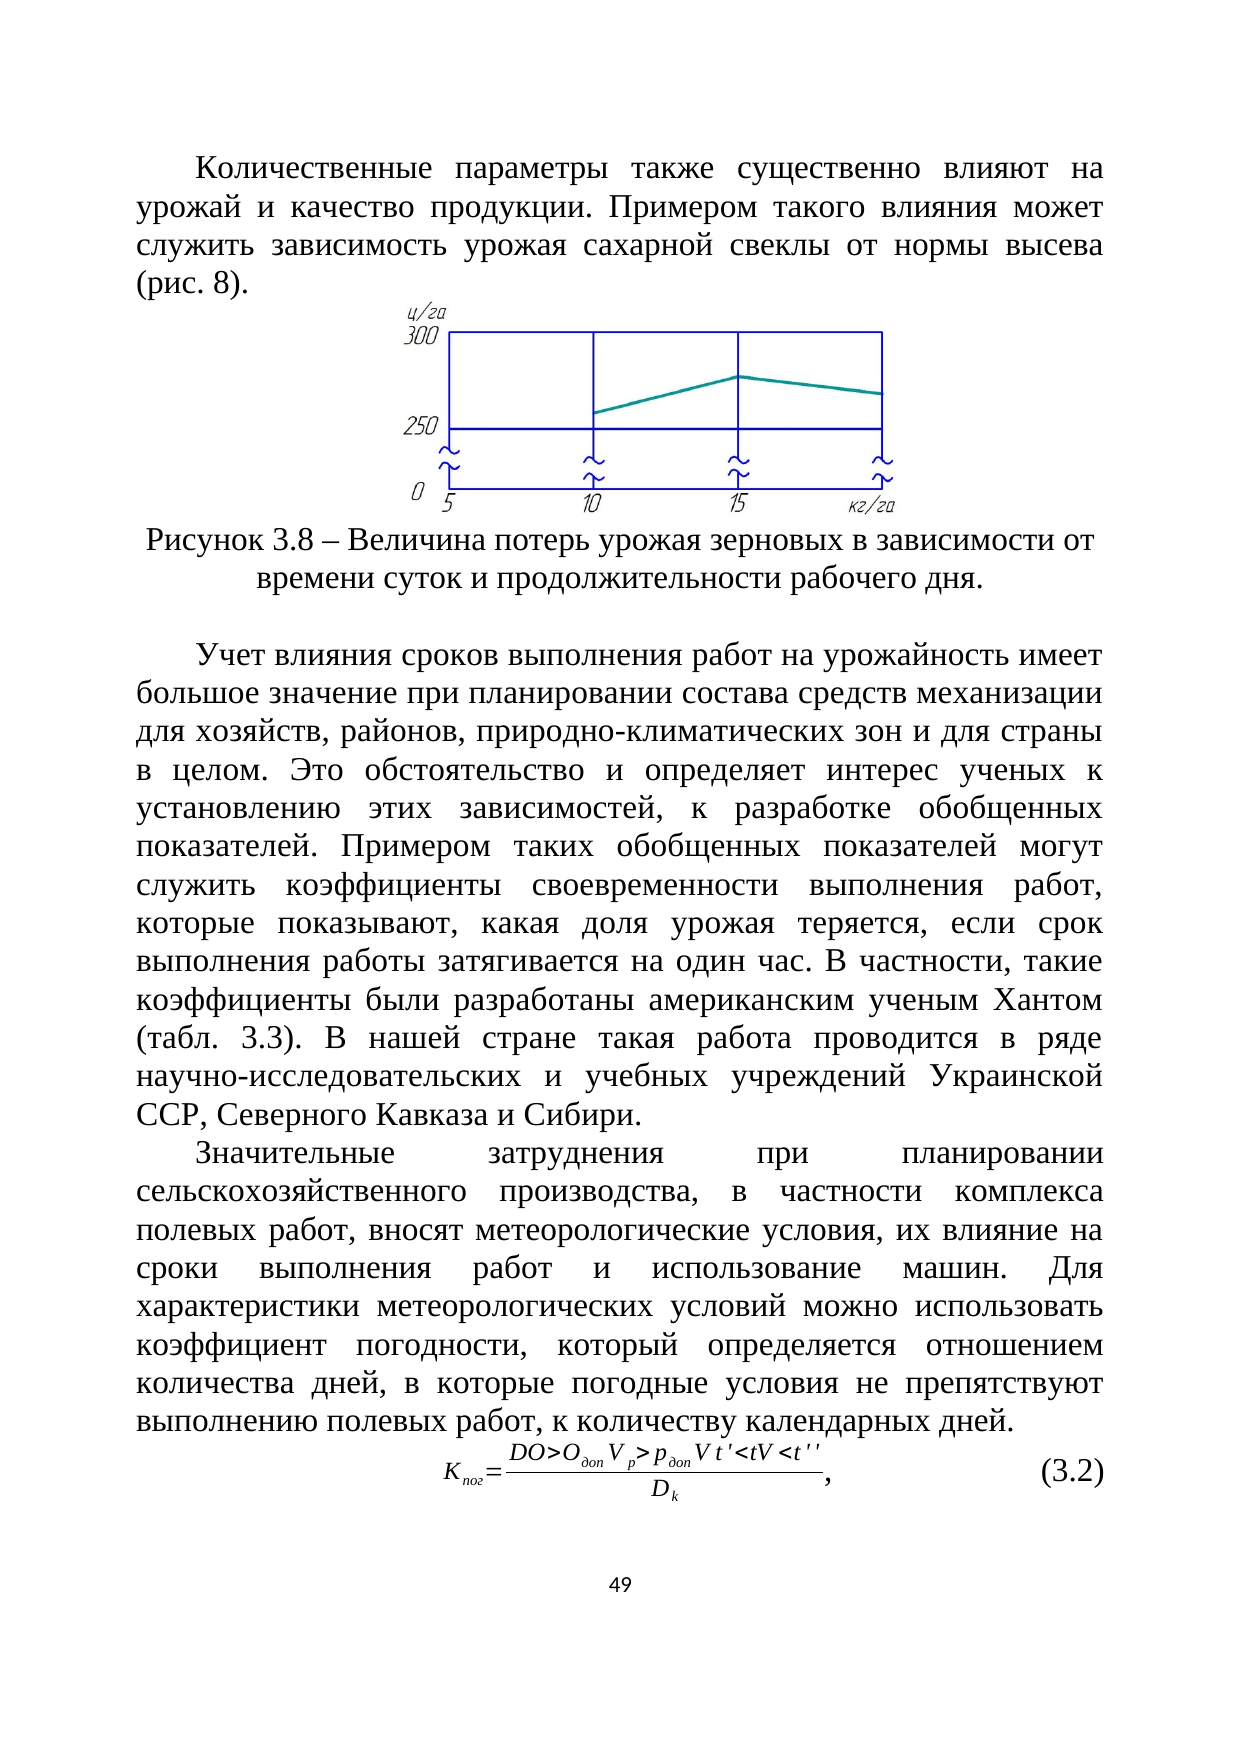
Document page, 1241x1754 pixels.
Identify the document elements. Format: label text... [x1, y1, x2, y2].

text Значительные затруднения при планировании сельскохозяйственного производства, в частности комплекса полевых работ, вносят метеорологические условия, их влияние на сроки выполнения работ и использование машин. Для характеристики метеорологических условий можно использовать коэффициент погодности, который определяется отношением количества дней, в которые погодные условия не препятствуют выполнению полевых работ, к количеству календарных дней. [136, 1132, 1104, 1439]
text Количественные параметры также существенно влияют на урожай и качество продукции. Примером такого влияния может служить зависимость урожая сахарной свеклы от нормы высева (рис. 8). [136, 148, 1104, 301]
picture [400, 301, 899, 519]
text , (3.2) [136, 1439, 1104, 1505]
text Учет влияния сроков выполнения работ на урожайность имеет большое значение при планировании состава средств механизации для хозяйств, районов, природно-климатических зон и для страны в целом. Это обстоятельство и определяет интерес ученых к установлению этих зависимостей, к разработке обобщенных показателей. Примером таких обобщенных показателей могут служить коэффициенты своевременности выполнения работ, которые показывают, какая доля урожая теряется, если срок выполнения работы затягивается на один час. В частности, такие коэффициенты были разработаны американским ученым Хантом (табл. 3.3). В нашей стране такая работа проводится в ряде научно-исследовательских и учебных учреждений Украинской ССР, Северного Кавказа и Сибири. [136, 634, 1104, 1132]
text Рисунок 3.8 – Величина потерь урожая зерновых в зависимости от времени суток и продолжительности рабочего дня. [136, 519, 1104, 596]
